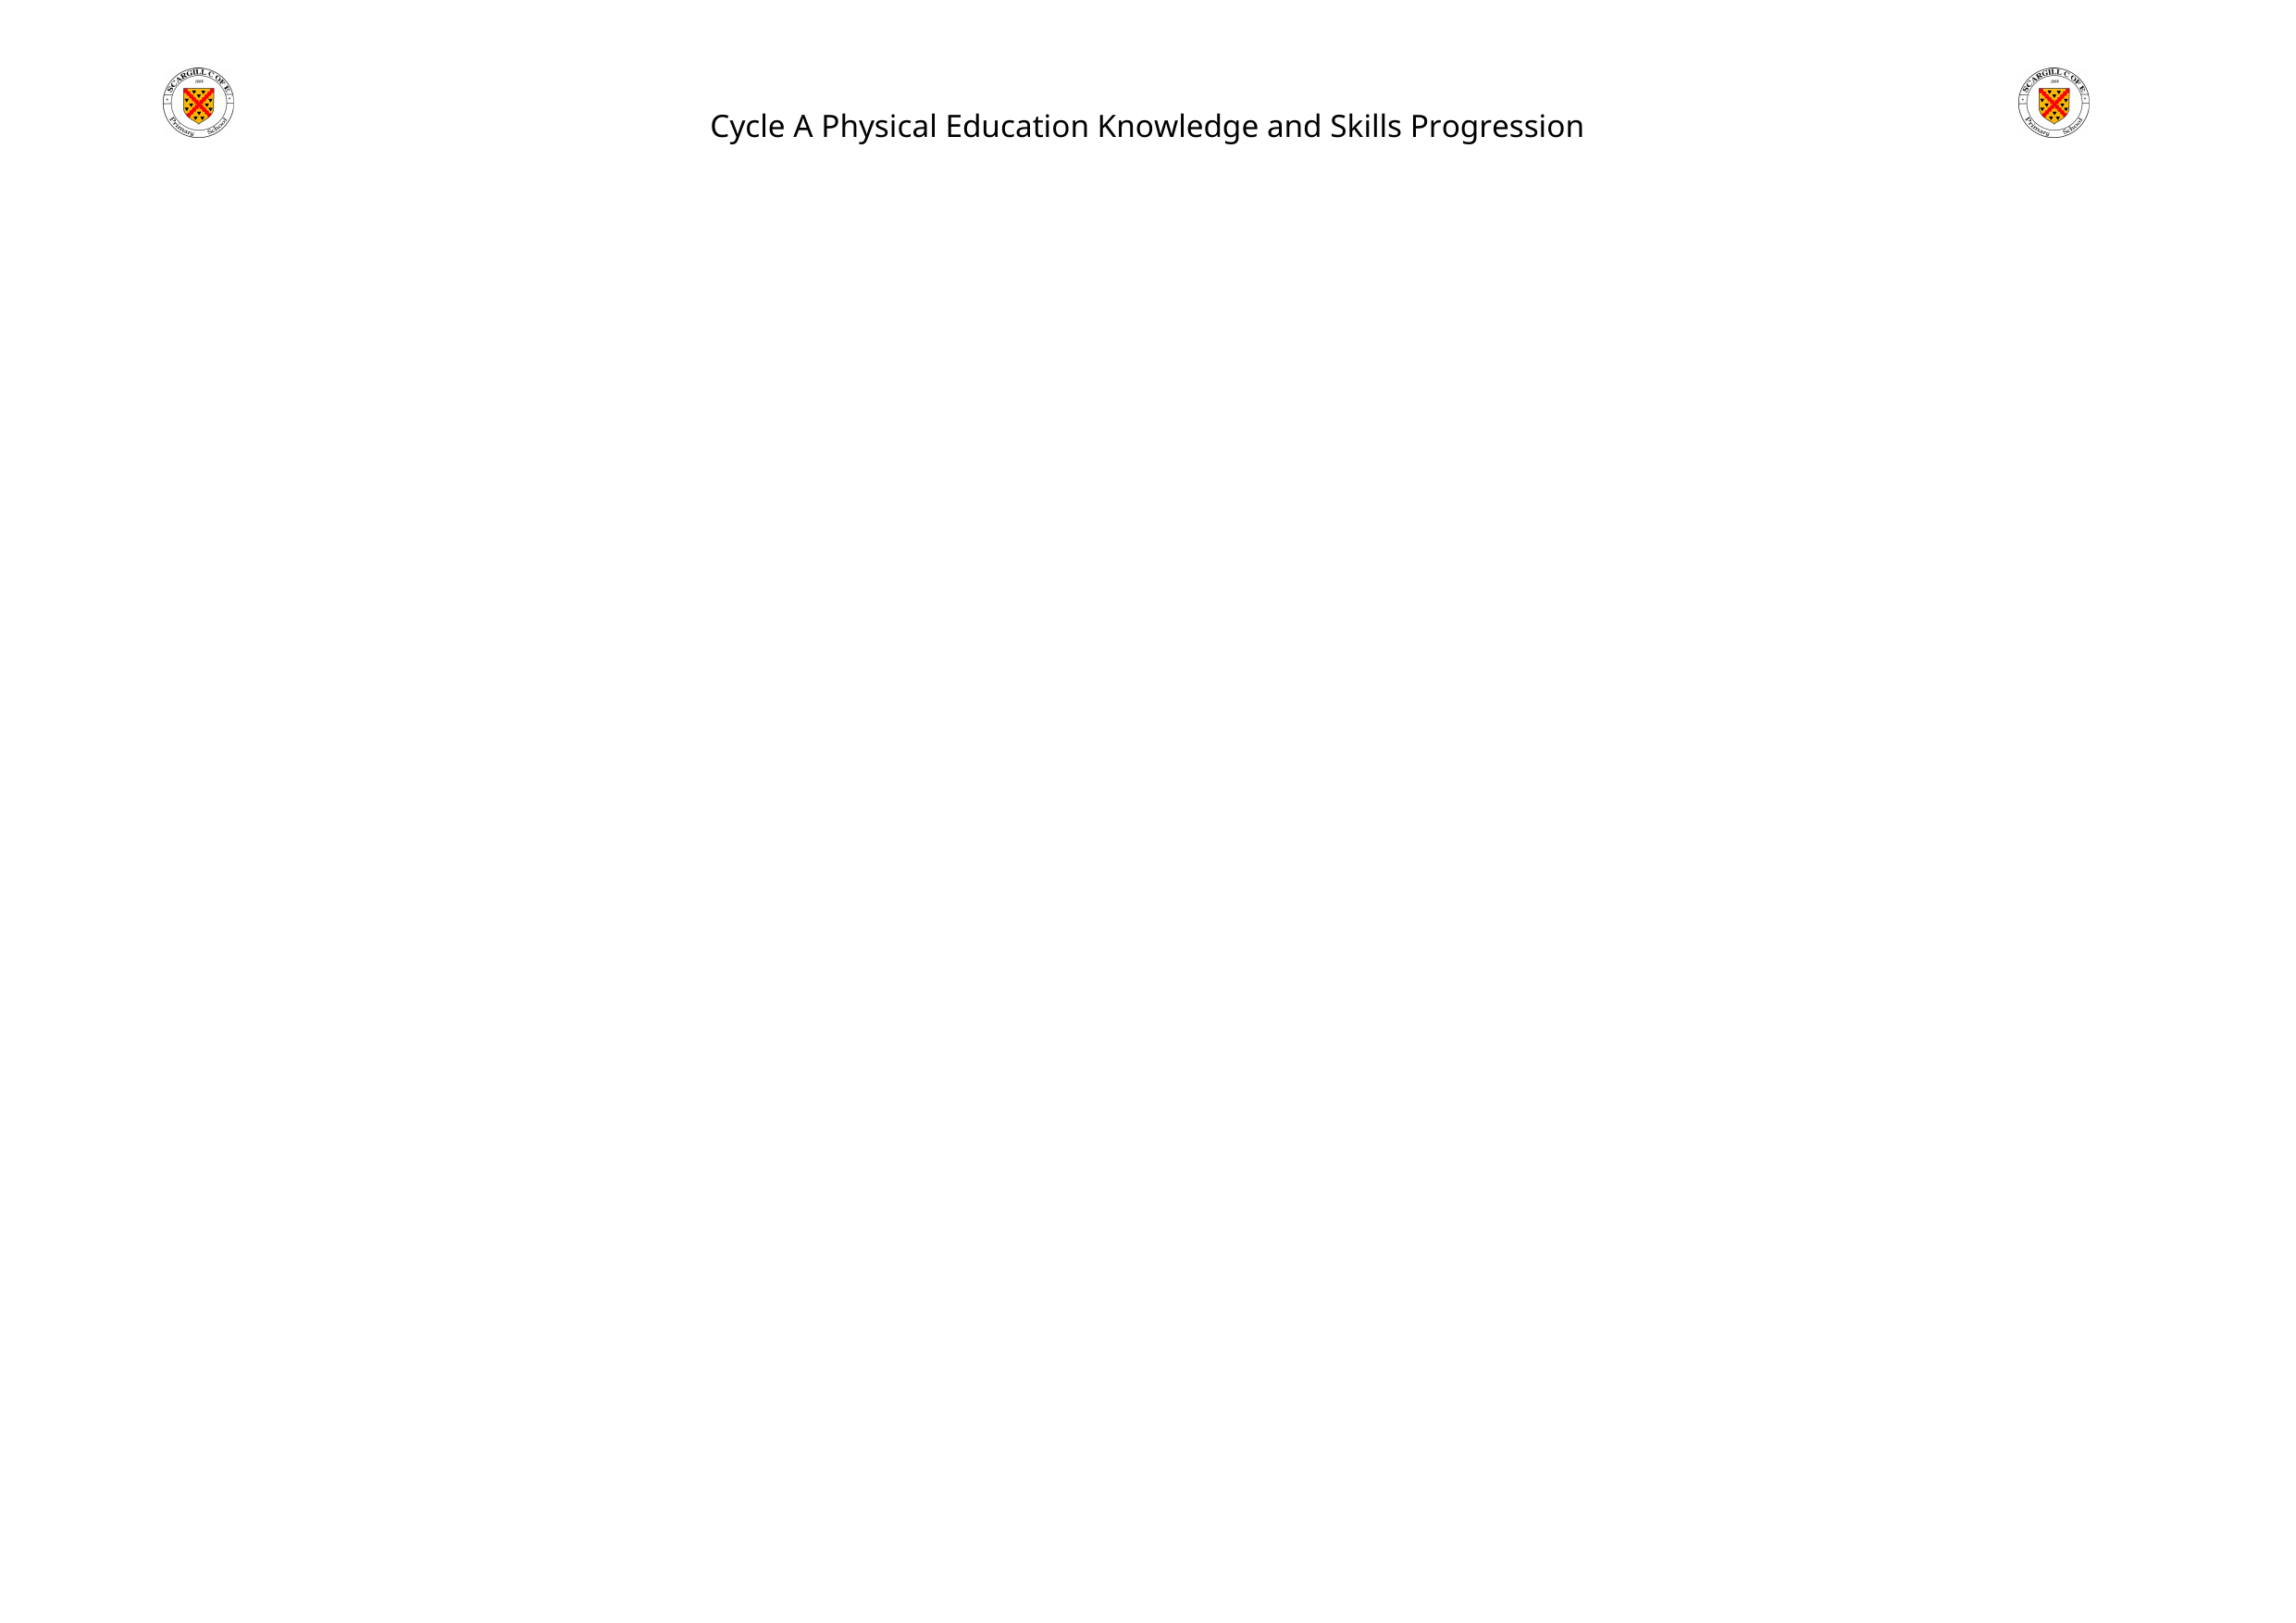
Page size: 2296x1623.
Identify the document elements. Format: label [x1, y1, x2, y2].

picture [163, 68, 234, 138]
picture [2018, 68, 2090, 138]
